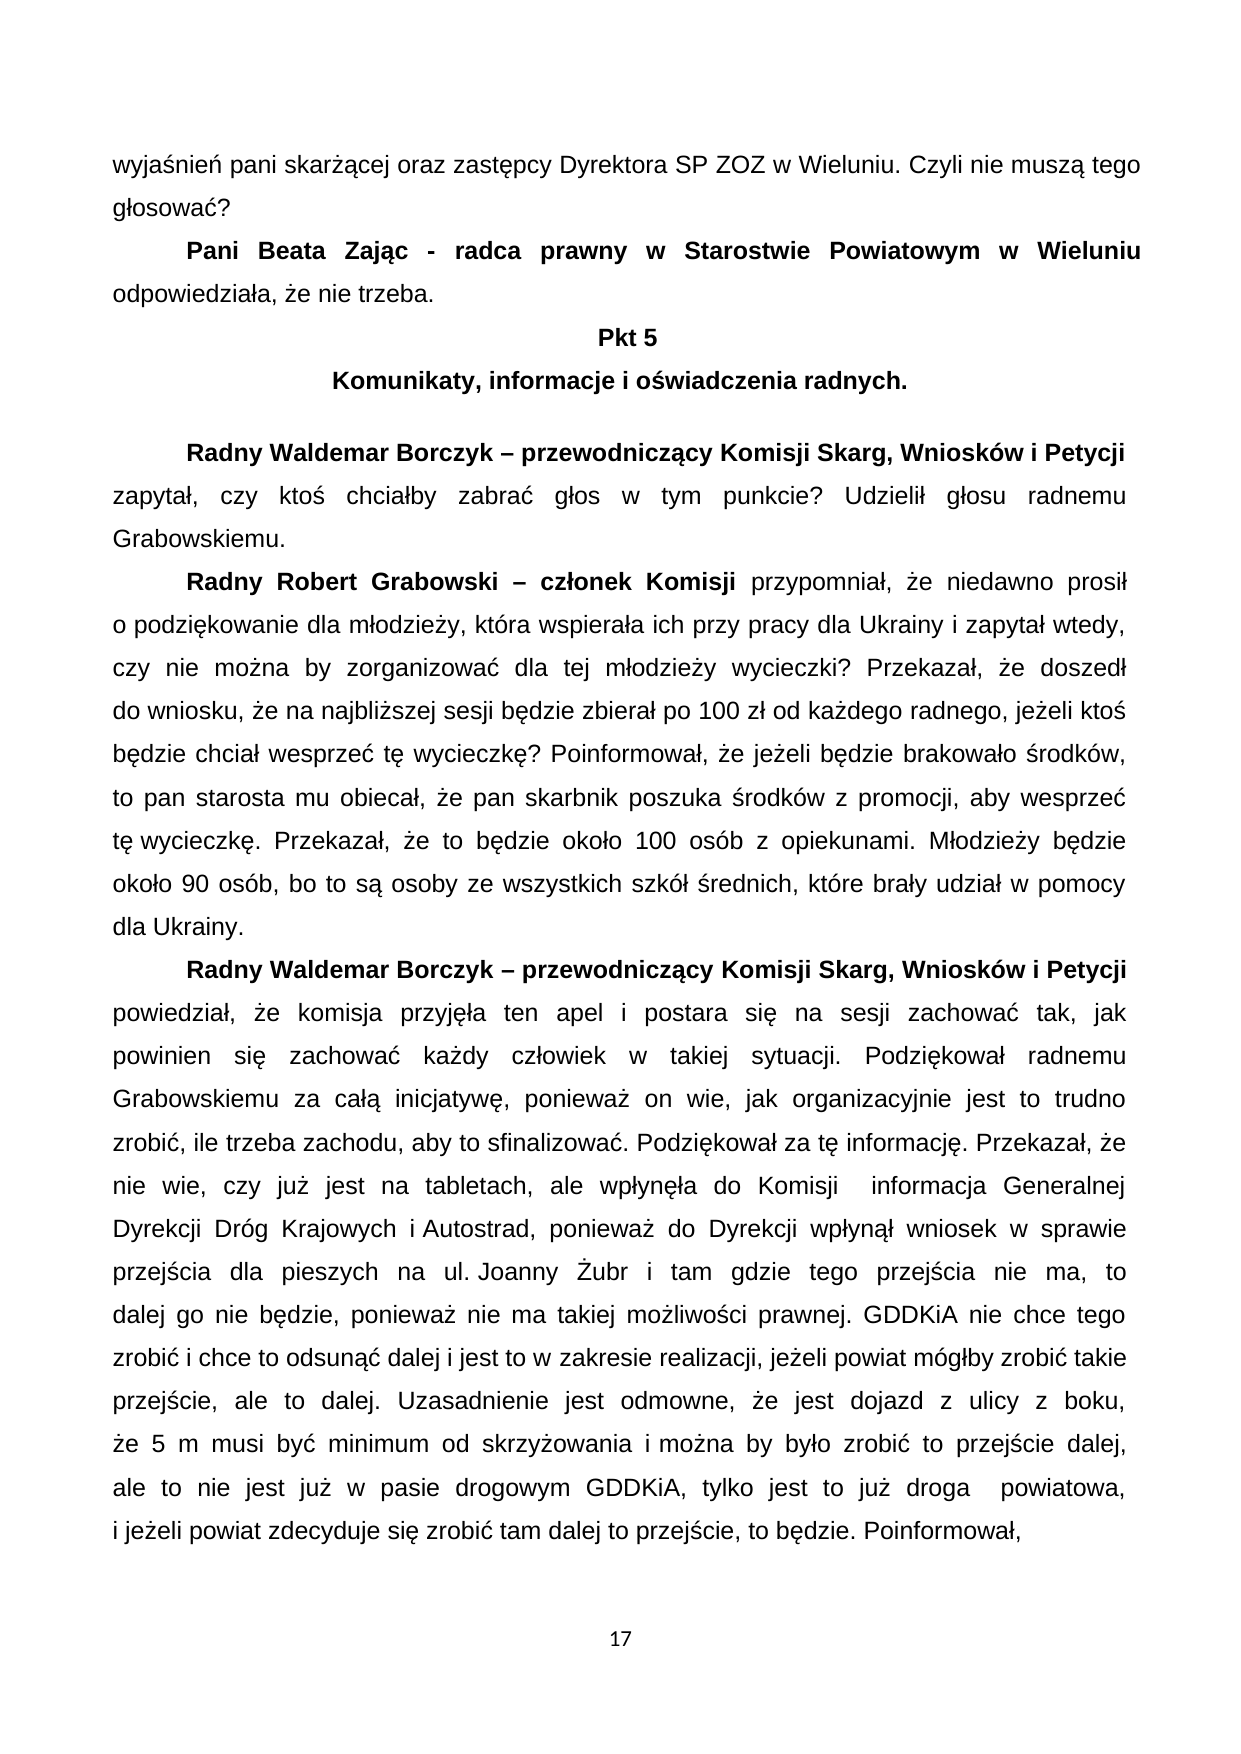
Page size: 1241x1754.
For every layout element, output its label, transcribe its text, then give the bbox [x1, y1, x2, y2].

text Radny Robert Grabowski – członek Komisji przypomniał, że niedawno prosił o podziękowanie dla młodzieży, która wspierała ich przy pracy dla Ukrainy i zapytał wtedy, czy nie można by zorganizować dla tej młodzieży wycieczki? Przekazał, że doszedł do wniosku, że na najbliższej sesji będzie zbierał po 100 zł od każdego radnego, jeżeli ktoś będzie chciał wesprzeć tę wycieczkę? Poinformował, że jeżeli będzie brakowało środków, to pan starosta mu obiecał, że pan skarbnik poszuka środków z promocji, aby wesprzeć tę wycieczkę. Przekazał, że to będzie około 100 osób z opiekunami. Młodzieży będzie około 90 osób, bo to są osoby ze wszystkich szkół średnich, które brały udział w pomocy dla Ukrainy. [112, 567, 1128, 941]
text Komunikaty, informacje i oświadczenia radnych. [112, 366, 1128, 394]
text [112, 150, 1142, 222]
text zapytał, czy ktoś chciałby zabrać głos w tym punkcie? Udzielił głosu radnemu Grabowskiemu. [112, 481, 1128, 552]
text Pani Beata Zając - radca prawny w Starostwie Powiatowym w Wieluniu odpowiedziała, że nie trzeba. [112, 236, 1142, 308]
text Radny Waldemar Borczyk – przewodniczący Komisji Skarg, Wniosków i Petycji [112, 437, 1131, 466]
text Pkt 5 [112, 322, 1142, 351]
text Radny Waldemar Borczyk – przewodniczący Komisji Skarg, Wniosków i Petycji powiedział, że komisja przyjęła ten apel i postara się na sesji zachować tak, jak powinien się zachować każdy człowiek w takiej sytuacji. Podziękował radnemu Grabowskiemu za całą inicjatywę, ponieważ on wie, jak organizacyjnie jest to trudno zrobić, ile trzeba zachodu, aby to sfinalizować. Podziękował za tę informację. Przekazał, że nie wie, czy już jest na tabletach, ale wpłynęła do Komisji informacja Generalnej Dyrekcji Dróg Krajowych i Autostrad, ponieważ do Dyrekcji wpłynął wniosek w sprawie przejścia dla pieszych na ul. Joanny Żubr i tam gdzie tego przejścia nie ma, to dalej go nie będzie, ponieważ nie ma takiej możliwości prawnej. GDDKiA nie chce tego zrobić i chce to odsunąć dalej i jest to w zakresie realizacji, jeżeli powiat mógłby zrobić takie przejście, ale to dalej. Uzasadnienie jest odmowne, że jest dojazd z ulicy z boku, że 5 m musi być minimum od skrzyżowania i można by było zrobić to przejście dalej, ale to nie jest już w pasie drogowym GDDKiA, tylko jest to już droga powiatowa, i jeżeli powiat zdecyduje się zrobić tam dalej to przejście, to będzie. Poinformował, [112, 955, 1128, 1544]
